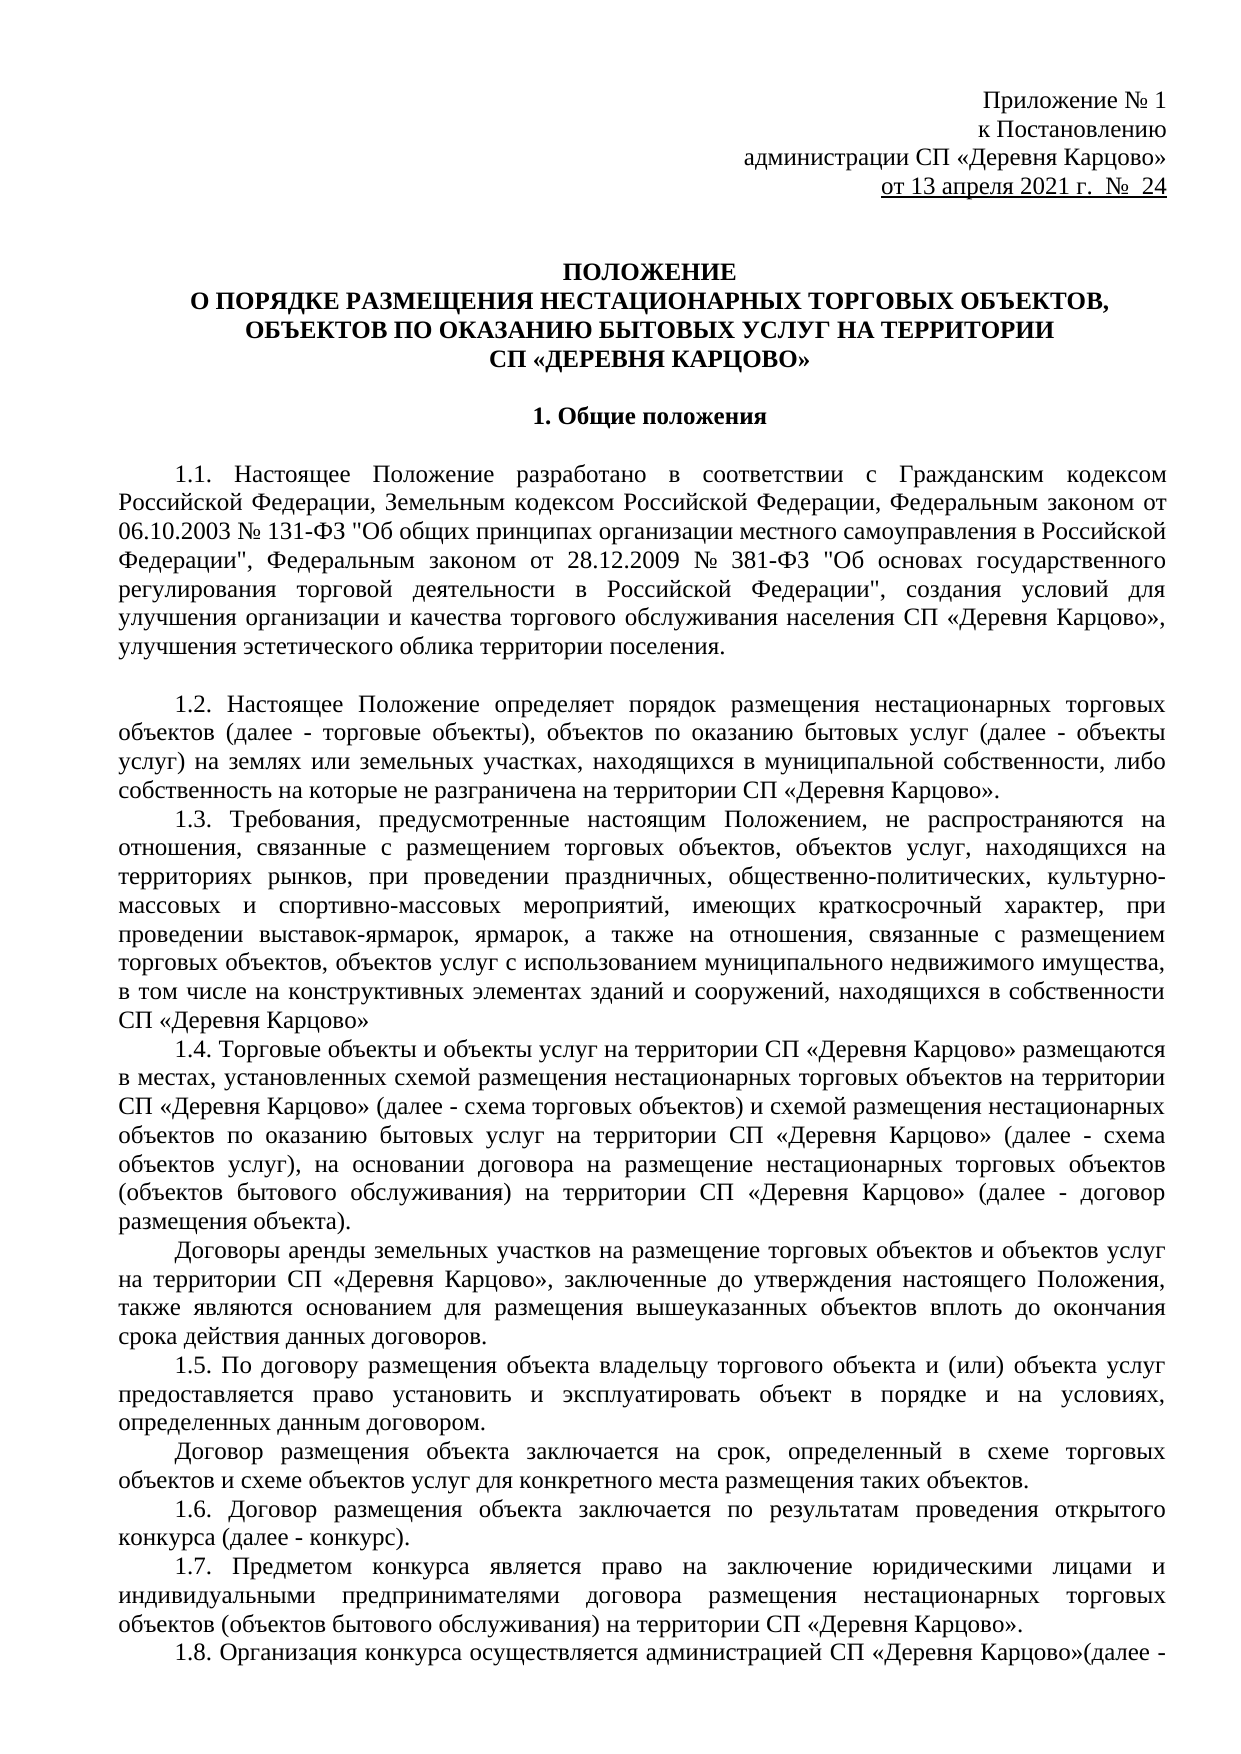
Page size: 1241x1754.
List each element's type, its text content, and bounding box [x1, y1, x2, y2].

title ПОЛОЖЕНИЕ [118, 257, 1181, 286]
text 1.2. Настоящее Положение определяет порядок размещения нестационарных торговых объектов (далее - торговые объекты), объектов по оказанию бытовых услуг (далее - объекты услуг) на землях или земельных участках, находящихся в муниципальной собственности, либо собственность на которые не разграничена на территории СП «Деревня Карцово». [118, 689, 1167, 804]
text 1.6. Договор размещения объекта заключается по результатам проведения открытого конкурса (далее - конкурс). [118, 1494, 1167, 1551]
text от 13 апреля 2021 г. № 24 [118, 171, 1167, 200]
text Договор размещения объекта заключается на срок, определенный в схеме торговых объектов и схеме объектов услуг для конкретного места размещения таких объектов. [118, 1436, 1167, 1494]
title О ПОРЯДКЕ РАЗМЕЩЕНИЯ НЕСТАЦИОНАРНЫХ ТОРГОВЫХ ОБЪЕКТОВ, [118, 286, 1181, 315]
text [118, 1637, 1167, 1666]
text Приложение № 1 [118, 85, 1167, 114]
text 1.5. По договору размещения объекта владельцу торгового объекта и (или) объекта услуг предоставляется право установить и эксплуатировать объект в порядке и на условиях, определенных данным договором. [118, 1350, 1167, 1436]
text 1.4. Торговые объекты и объекты услуг на территории СП «Деревня Карцово» размещаются в местах, установленных схемой размещения нестационарных торговых объектов на территории СП «Деревня Карцово» (далее - схема торговых объектов) и схемой размещения нестационарных объектов по оказанию бытовых услуг на территории СП «Деревня Карцово» (далее - схема объектов услуг), на основании договора на размещение нестационарных торговых объектов (объектов бытового обслуживания) на территории СП «Деревня Карцово» (далее - договор размещения объекта). [118, 1034, 1167, 1235]
text 1.1. Настоящее Положение разработано в соответствии с Гражданским кодексом Российской Федерации, Земельным кодексом Российской Федерации, Федеральным законом от 06.10.2003 № 131-ФЗ "Об общих принципах организации местного самоуправления в Российской Федерации", Федеральным законом от 28.12.2009 № 381-ФЗ "Об основах государственного регулирования торговой деятельности в Российской Федерации", создания условий для улучшения организации и качества торгового обслуживания населения СП «Деревня Карцово», улучшения эстетического облика территории поселения. [118, 459, 1167, 660]
text администрации СП «Деревня Карцово» [118, 142, 1167, 171]
title СП «ДЕРЕВНЯ КАРЦОВО» [118, 344, 1181, 372]
text 1.3. Требования, предусмотренные настоящим Положением, не распространяются на отношения, связанные с размещением торговых объектов, объектов услуг, находящихся на территориях рынков, при проведении праздничных, общественно-политических, культурно-массовых и спортивно-массовых мероприятий, имеющих краткосрочный характер, при проведении выставок-ярмарок, ярмарок, а также на отношения, связанные с размещением торговых объектов, объектов услуг с использованием муниципального недвижимого имущества, в том числе на конструктивных элементах зданий и сооружений, находящихся в собственности СП «Деревня Карцово» [118, 804, 1167, 1034]
text к Постановлению [118, 114, 1167, 142]
title 1. Общие положения [118, 401, 1181, 430]
text 1.7. Предметом конкурса является право на заключение юридическими лицами и индивидуальными предпринимателями договора размещения нестационарных торговых объектов (объектов бытового обслуживания) на территории СП «Деревня Карцово». [118, 1551, 1167, 1637]
title ОБЪЕКТОВ ПО ОКАЗАНИЮ БЫТОВЫХ УСЛУГ НА ТЕРРИТОРИИ [118, 315, 1181, 344]
text Договоры аренды земельных участков на размещение торговых объектов и объектов услуг на территории СП «Деревня Карцово», заключенные до утверждения настоящего Положения, также являются основанием для размещения вышеуказанных объектов вплоть до окончания срока действия данных договоров. [118, 1235, 1167, 1350]
